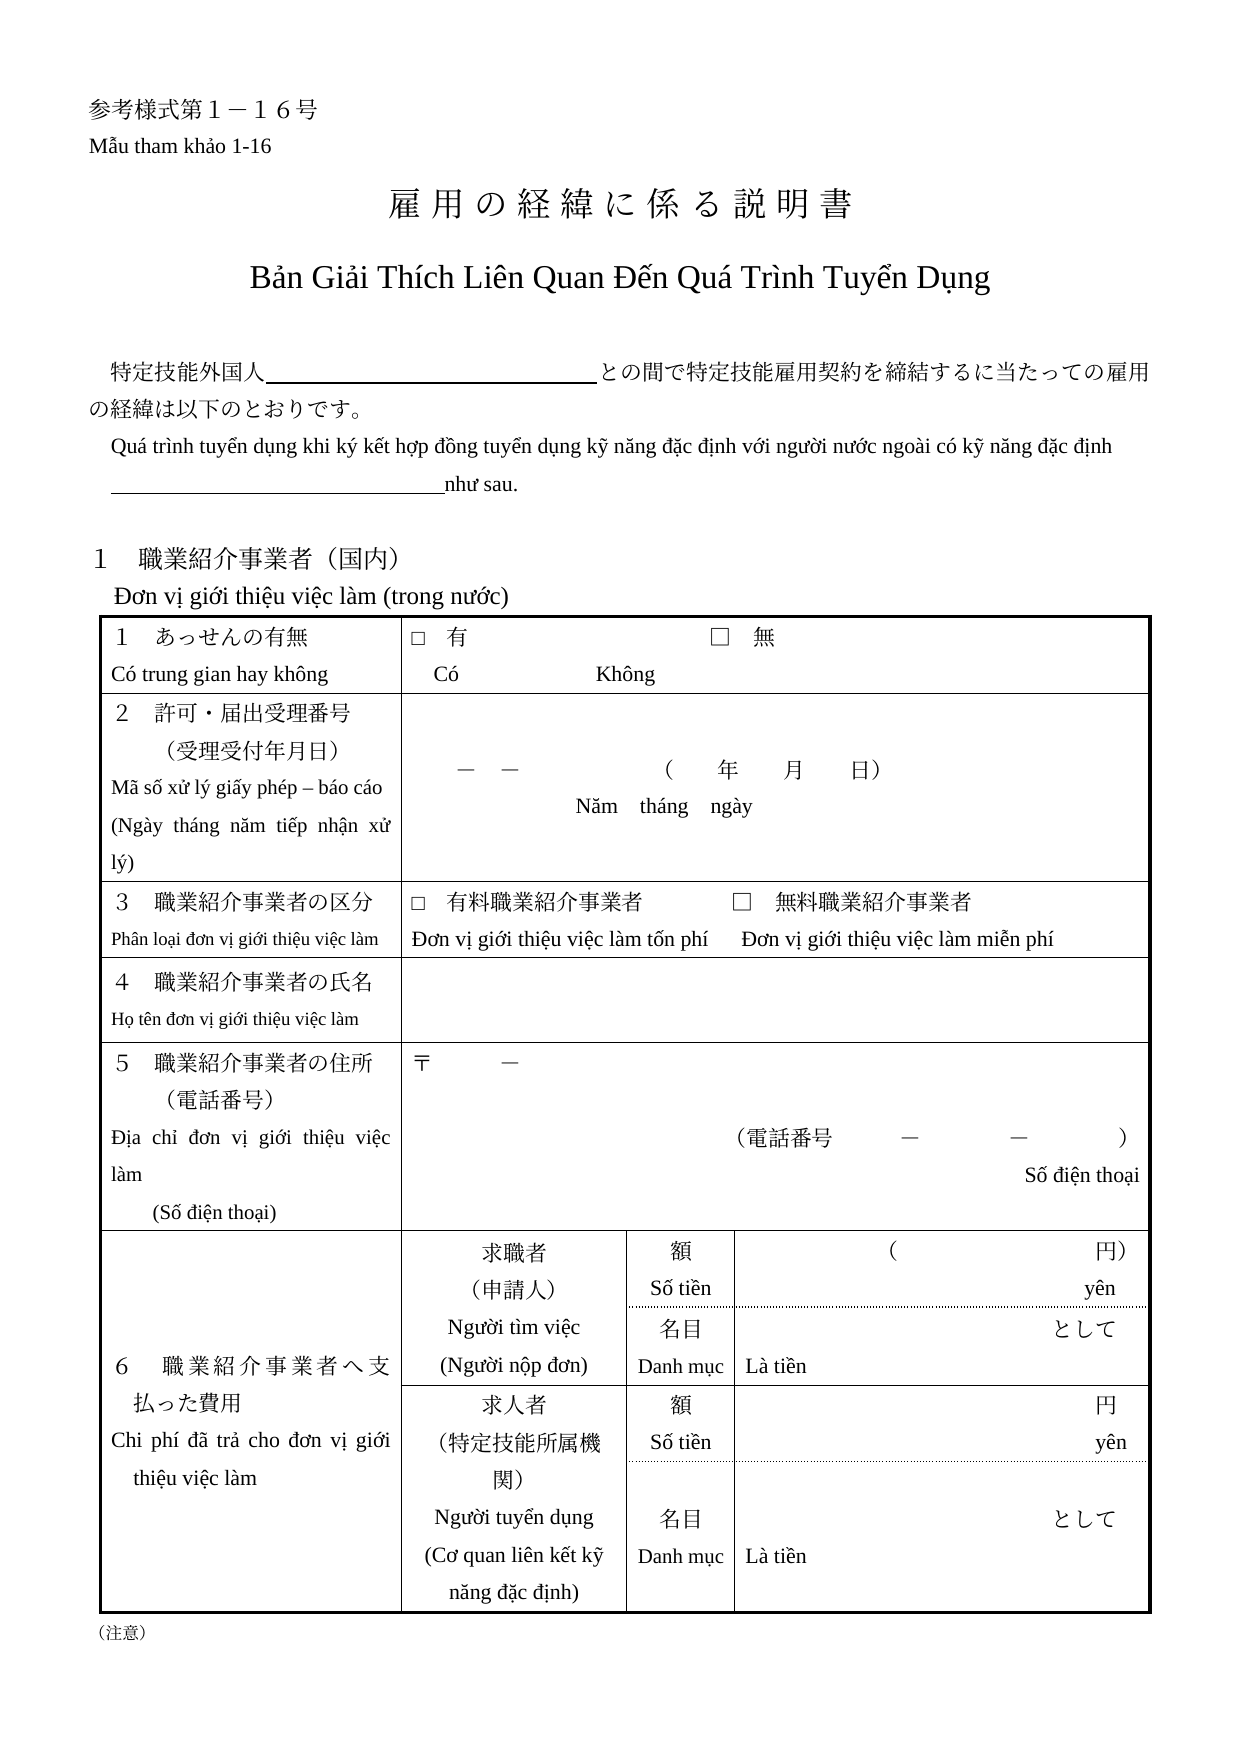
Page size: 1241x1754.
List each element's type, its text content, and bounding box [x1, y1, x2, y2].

text 参考様式第１－１６号 [89, 89, 1152, 127]
text Mẫu tham khảo 1-16 [89, 127, 1152, 164]
table_cell ４ 職業紹介事業者の氏名 Họ tên đơn vị giới thiệu việc làm [102, 958, 401, 1042]
table_cell ２ 許可・届出受理番号 （受理受付年月日） Mã số xử lý giấy phép – báo cáo (Ngày tháng năm tiếp nhận xử lý) [102, 694, 401, 881]
table_cell ３ 職業紹介事業者の区分 Phân loại đơn vị giới thiệu việc làm [102, 882, 401, 957]
table_cell 求職者 （申請人） Người tìm việc (Người nộp đơn) [402, 1231, 626, 1384]
table_cell [402, 958, 1148, 1042]
table_header □ 有 □ 無 Có Không [402, 618, 1148, 693]
table_cell （ 円） yên [735, 1231, 1148, 1306]
table_cell 額 Số tiền [627, 1231, 734, 1306]
table_cell □ 有料職業紹介事業者 □ 無料職業紹介事業者 Đơn vị giới thiệu việc làm tốn phí Đơn vị giới thiệu việc làm miễn phí [402, 882, 1148, 957]
text Quá trình tuyển dụng khi ký kết hợp đồng tuyển dụng kỹ năng đặc định với người nước ngoài có kỹ năng đặc định [89, 427, 1152, 464]
text 雇用の経緯に係る説明書 [89, 164, 1152, 239]
table_cell ５ 職業紹介事業者の住所 （電話番号） Địa chỉ đơn vị giới thiệu việc làm (Số điện thoại) [102, 1043, 401, 1230]
text （注意） [89, 1614, 1152, 1651]
table_cell 名目 Danh mục [627, 1306, 734, 1384]
table_cell 名目 Danh mục [627, 1461, 734, 1611]
text Đơn vị giới thiệu việc làm (trong nước) [89, 577, 1152, 614]
text １ 職業紹介事業者（国内） [89, 539, 1152, 577]
table_cell ６ 職業紹介事業者へ支払った費用 Chi phí đã trả cho đơn vị giới thiệu việc làm [102, 1231, 401, 1611]
text như sau. [89, 464, 1152, 502]
table_cell として Là tiền [735, 1306, 1148, 1384]
table_cell として Là tiền [735, 1461, 1148, 1611]
table_cell 額 Số tiền [627, 1386, 734, 1461]
table_cell － － （ 年 月 日） Năm tháng ngày [402, 694, 1148, 881]
table_cell 円 yên [735, 1386, 1148, 1461]
table_header １ あっせんの有無 Có trung gian hay không [102, 618, 401, 693]
text 特定技能外国人 との間で特定技能雇用契約を締結するに当たっての雇用の経緯は以下のとおりです。 [89, 352, 1152, 427]
table_cell 〒 － （電話番号 － － ） Số điện thoại [402, 1043, 1148, 1230]
table_cell 求人者 （特定技能所属機関） Người tuyển dụng (Cơ quan liên kết kỹ năng đặc định) [402, 1386, 626, 1611]
text Bản Giải Thích Liên Quan Đến Quá Trình Tuyển Dụng [89, 239, 1152, 314]
